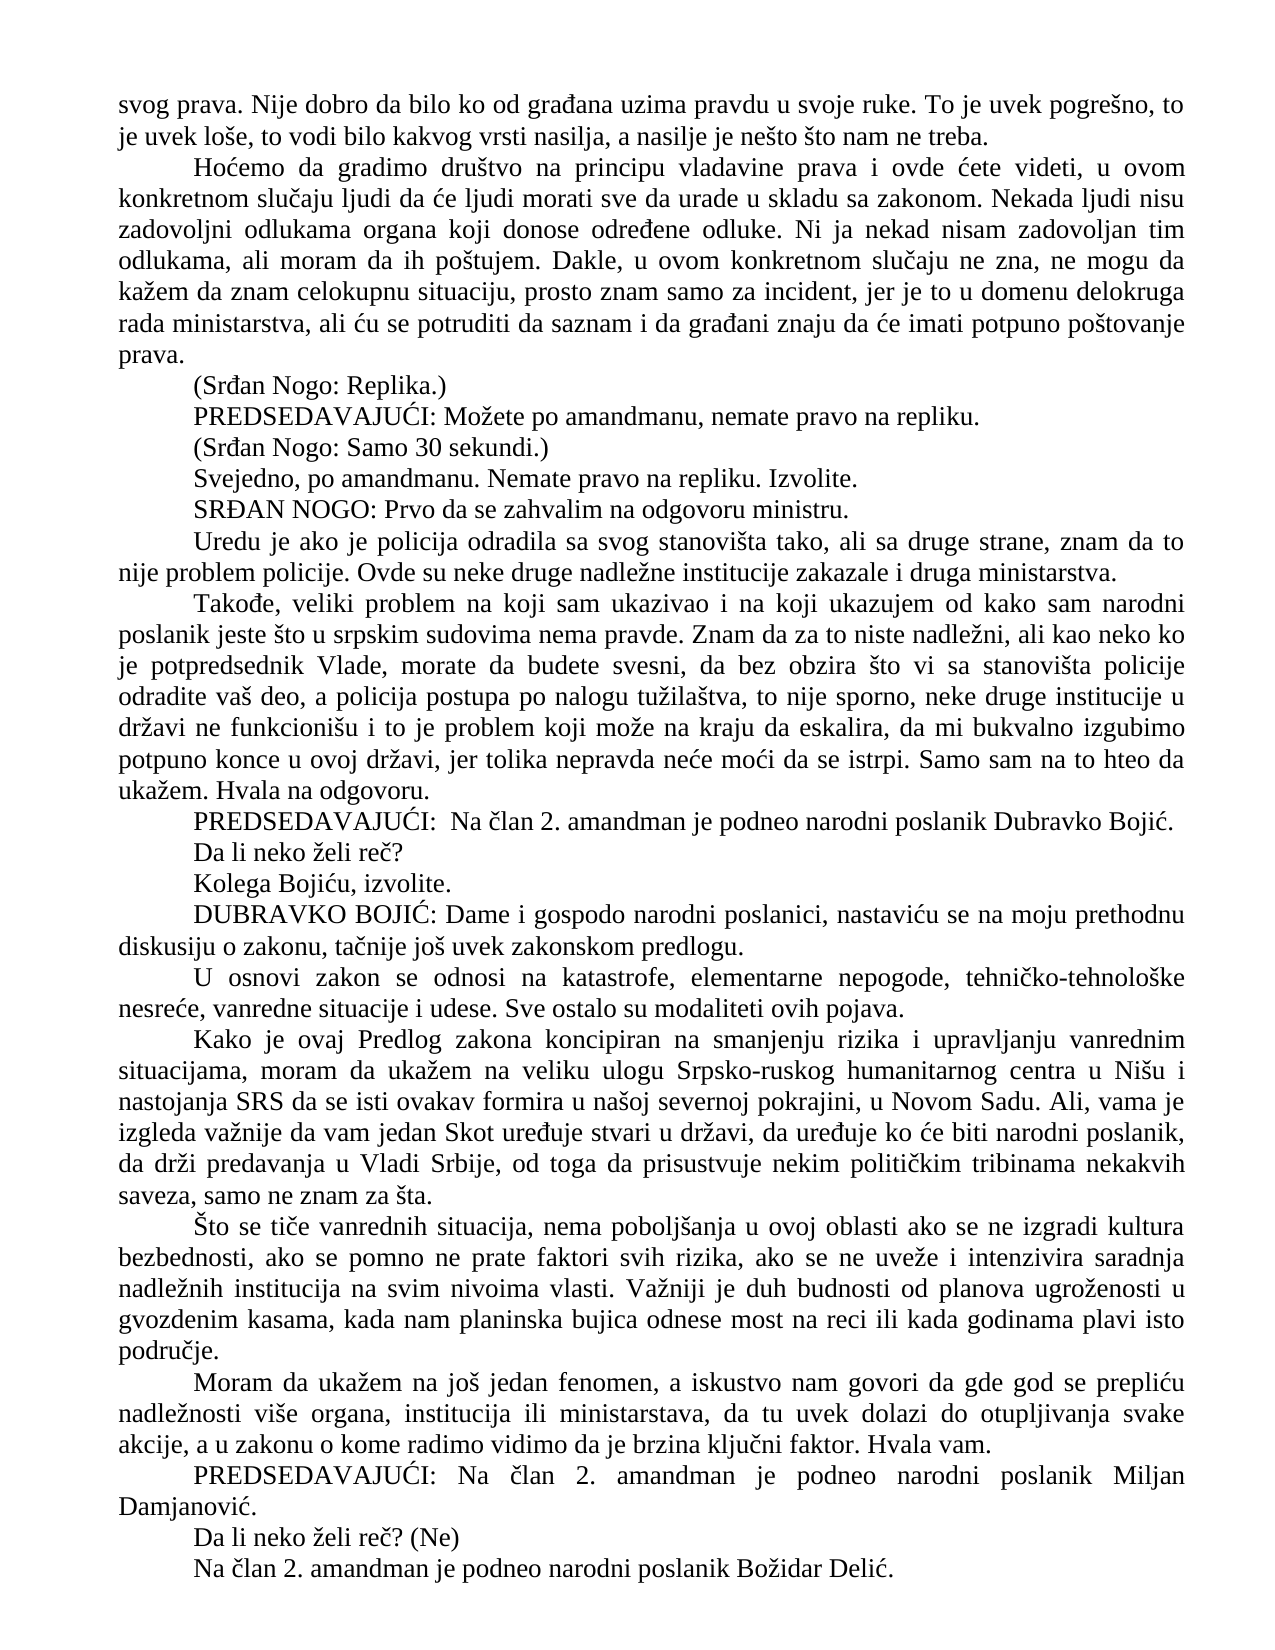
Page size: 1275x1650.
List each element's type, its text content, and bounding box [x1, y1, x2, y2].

text Na član 2. amandman je podneo narodni poslanik Božidar Delić. [118, 1552, 1186, 1584]
text PREDSEDAVAJUĆI: Možete po amandmanu, nemate pravo na repliku. [118, 400, 1186, 431]
text Što se tiče vanrednih situacija, nema poboljšanja u ovoj oblasti ako se ne izgradi kultura bezbednosti, ako se pomno ne prate faktori svih rizika, ako se ne uveže i intenzivira saradnja nadležnih institucija na svim nivoima vlasti. Važniji je duh budnosti od planova ugroženosti u gvozdenim kasama, kada nam planinska bujica odnese most na reci ili kada godinama plavi isto područje. [118, 1210, 1186, 1366]
text (Srđan Nogo: Replika.) [118, 369, 1186, 400]
text Da li neko želi reč? [118, 836, 1186, 867]
text PREDSEDAVAJUĆI: Na član 2. amandman je podneo narodni poslanik Dubravko Bojić. [118, 805, 1186, 836]
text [118, 1521, 1186, 1552]
text Kako je ovaj Predlog zakona koncipiran na smanjenju rizika i upravljanju vanrednim situacijama, moram da ukažem na veliku ulogu Srpsko-ruskog humanitarnog centra u Nišu i nastojanja SRS da se isti ovakav formira u našoj severnoj pokrajini, u Novom Sadu. Ali, vama je izgleda važnije da vam jedan Skot uređuje stvari u državi, da uređuje ko će biti narodni poslanik, da drži predavanja u Vladi Srbije, od toga da prisustvuje nekim političkim tribinama nekakvih saveza, samo ne znam za šta. [118, 1023, 1186, 1210]
text Svejedno, po amandmanu. Nemate pravo na repliku. Izvolite. [118, 462, 1186, 493]
text Moram da ukažem na još jedan fenomen, a iskustvo nam govori da gde god se prepliću nadležnosti više organa, institucija ili ministarstava, da tu uvek dolazi do otupljivanja svake akcije, a u zakonu o kome radimo vidimo da je brzina ključni faktor. Hvala vam. [118, 1366, 1186, 1459]
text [118, 89, 1186, 151]
text Kolega Bojiću, izvolite. [118, 867, 1186, 898]
text Uredu je ako je policija odradila sa svog stanovišta tako, ali sa druge strane, znam da to nije problem policije. Ovde su neke druge nadležne institucije zakazale i druga ministarstva. [118, 525, 1186, 587]
text DUBRAVKO BOJIĆ: Dame i gospodo narodni poslanici, nastaviću se na moju prethodnu diskusiju o zakonu, tačnije još uvek zakonskom predlogu. [118, 898, 1186, 961]
text U osnovi zakon se odnosi na katastrofe, elementarne nepogode, tehničko-tehnološke nesreće, vanredne situacije i udese. Sve ostalo su modaliteti ovih pojava. [118, 961, 1186, 1023]
text (Srđan Nogo: Samo 30 sekundi.) [118, 431, 1186, 462]
text Hoćemo da gradimo društvo na principu vladavine prava i ovde ćete videti, u ovom konkretnom slučaju ljudi da će ljudi morati sve da urade u skladu sa zakonom. Nekada ljudi nisu zadovoljni odlukama organa koji donose određene odluke. Ni ja nekad nisam zadovoljan tim odlukama, ali moram da ih poštujem. Dakle, u ovom konkretnom slučaju ne zna, ne mogu da kažem da znam celokupnu situaciju, prosto znam samo za incident, jer je to u domenu delokruga rada ministarstva, ali ću se potruditi da saznam i da građani znaju da će imati potpuno poštovanje prava. [118, 151, 1186, 369]
text Takođe, veliki problem na koji sam ukazivao i na koji ukazujem od kako sam narodni poslanik jeste što u srpskim sudovima nema pravde. Znam da za to niste nadležni, ali kao neko ko je potpredsednik Vlade, morate da budete svesni, da bez obzira što vi sa stanovišta policije odradite vaš deo, a policija postupa po nalogu tužilaštva, to nije sporno, neke druge institucije u državi ne funkcionišu i to je problem koji može na kraju da eskalira, da mi bukvalno izgubimo potpuno konce u ovoj državi, jer tolika nepravda neće moći da se istrpi. Samo sam na to hteo da ukažem. Hvala na odgovoru. [118, 587, 1186, 805]
text PREDSEDAVAJUĆI: Na član 2. amandman je podneo narodni poslanik Miljan Damjanović. [118, 1459, 1186, 1521]
text SRĐAN NOGO: Prvo da se zahvalim na odgovoru ministru. [118, 493, 1186, 525]
